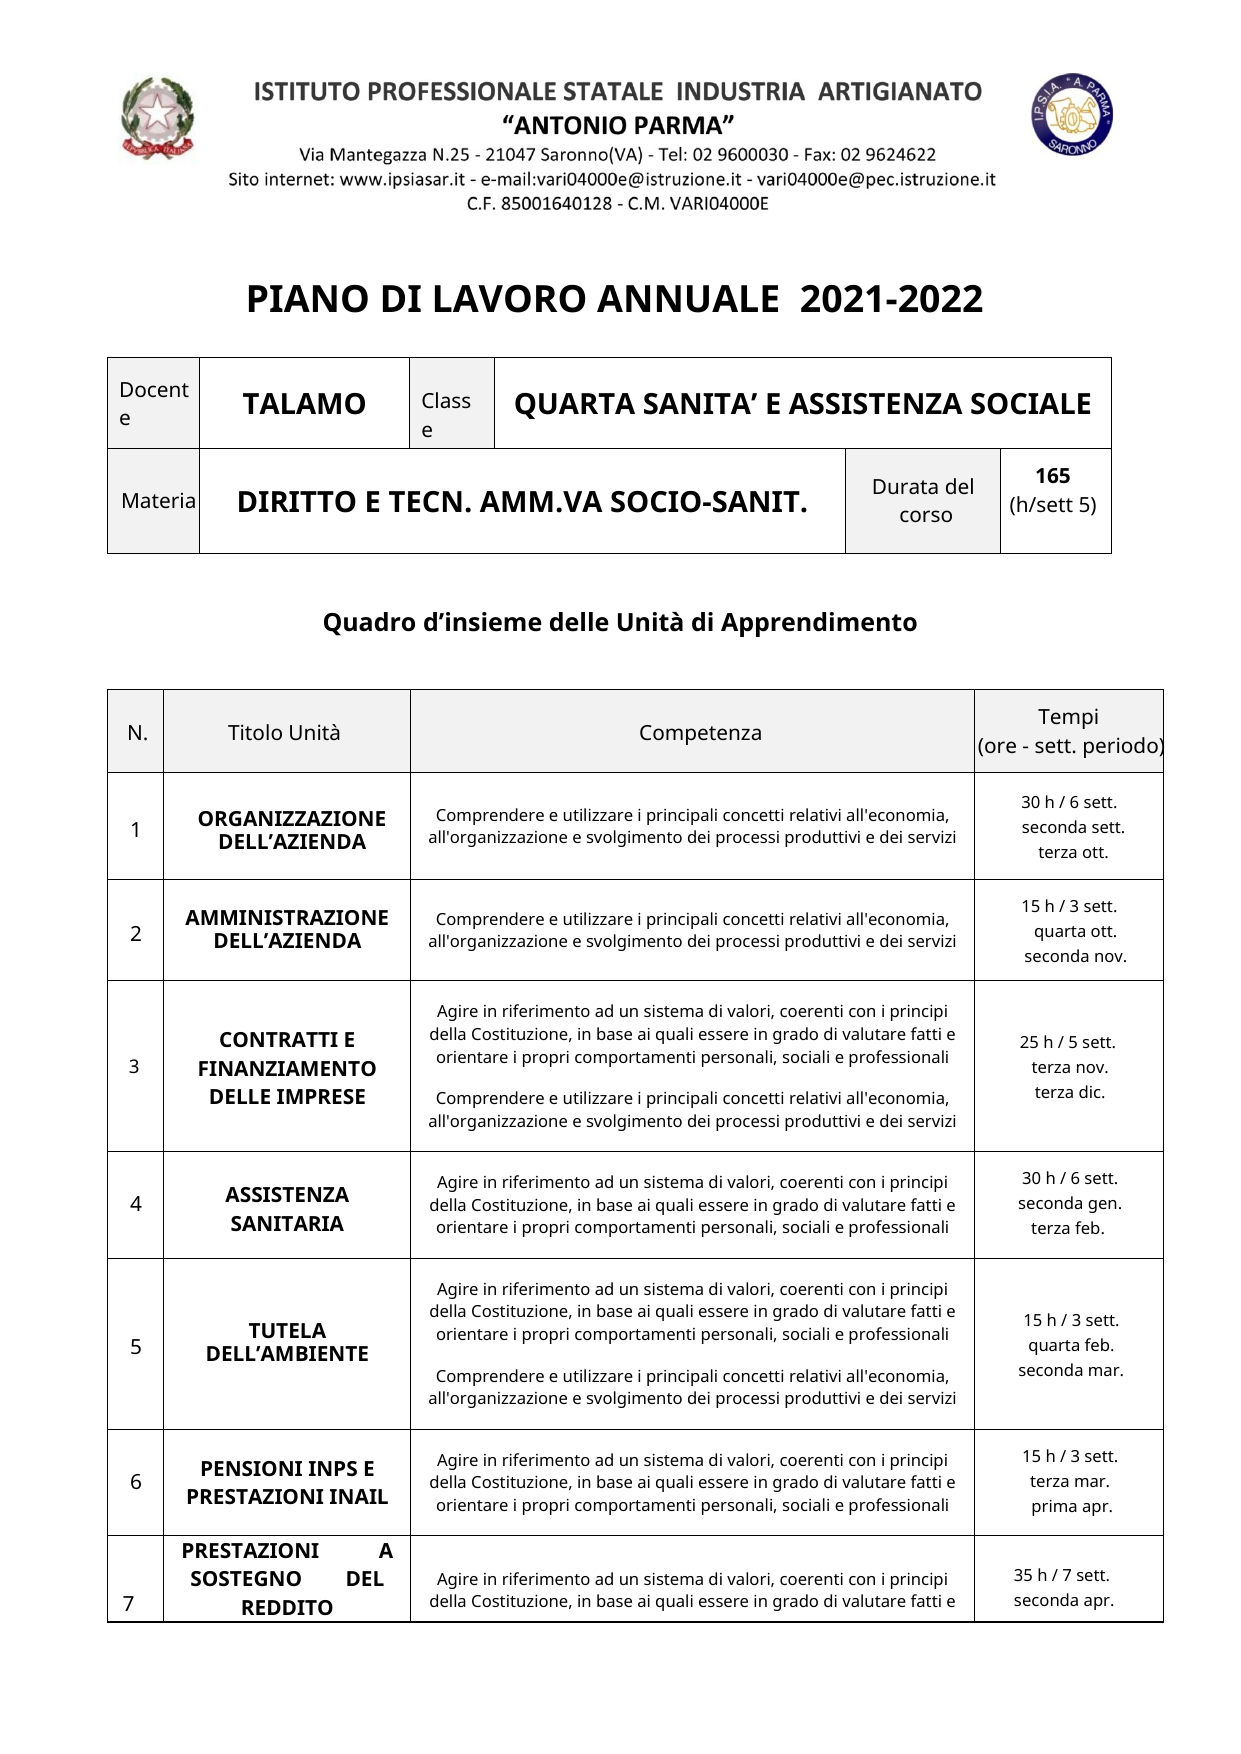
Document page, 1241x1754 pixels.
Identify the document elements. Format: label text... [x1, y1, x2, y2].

table_cell 5 [108, 1259, 163, 1428]
subtitle Quadro d’insieme delle Unità di Apprendimento [118, 605, 1122, 639]
table_cell Comprendere e utilizzare i principali concetti relativi all'economia, all'organizzazione e svolgimento dei processi produttivi e dei servizi [411, 880, 974, 980]
table_cell 7 [108, 1536, 163, 1621]
table_cell CONTRATTI E FINANZIAMENTO DELLE IMPRESE [164, 981, 410, 1151]
table_header Titolo Unità [164, 690, 410, 772]
table_cell 2 [108, 880, 163, 980]
table_cell Materia [108, 449, 199, 553]
table_cell AMMINISTRAZIONE DELL’AZIENDA [164, 880, 410, 980]
table_cell Agire in riferimento ad un sistema di valori, coerenti con i principi della Costituzione, in base ai quali essere in grado di valutare fatti e orientare i propri comportamenti personali, sociali e professionali Comprendere e utilizzare i principali concetti relativi all'economia, all'organizzazione e svolgimento dei processi produttivi e dei servizi [411, 981, 974, 1151]
table_header N. [108, 690, 163, 772]
table_cell 6 [108, 1430, 163, 1535]
table_cell 3 [108, 981, 163, 1151]
table_cell Agire in riferimento ad un sistema di valori, coerenti con i principi della Costituzione, in base ai quali essere in grado di valutare fatti e orientare i propri comportamenti personali, sociali e professionali Comprendere e utilizzare i principali concetti relativi all'economia, all'organizzazione e svolgimento dei processi produttivi e dei servizi [411, 1259, 974, 1428]
table_cell TUTELA DELL’AMBIENTE [164, 1259, 410, 1428]
table_cell 35 h / 7 sett. seconda apr. prima giu. [975, 1536, 1163, 1621]
subtitle PIANO DI LAVORO ANNUALE 2021-2022 [107, 272, 1122, 323]
table_header Tempi (ore - sett. periodo) [975, 690, 1163, 772]
table_cell 15 h / 3 sett. quarta feb. seconda mar. [975, 1259, 1163, 1428]
table_header Classe [410, 358, 494, 448]
table_cell Durata del corso [846, 449, 1000, 553]
table_cell 30 h / 6 sett. seconda sett. terza ott. [975, 773, 1163, 879]
picture [118, 73, 1114, 210]
table_cell 30 h / 6 sett. seconda gen. terza feb. [975, 1152, 1163, 1258]
table_cell PENSIONI INPS E PRESTAZIONI INAIL [164, 1430, 410, 1535]
table_header TALAMO [200, 358, 409, 448]
table_header Competenza [411, 690, 974, 772]
table_cell ORGANIZZAZIONE DELL’AZIENDA [164, 773, 410, 879]
table_cell 1 [108, 773, 163, 879]
table_cell PRESTAZIONI A SOSTEGNO DEL REDDITO [164, 1536, 410, 1621]
table_header Docente [108, 358, 199, 448]
table_cell 25 h / 5 sett. terza nov. terza dic. [975, 981, 1163, 1151]
table_cell 165 (h/sett 5) [1001, 449, 1111, 553]
table_cell 15 h / 3 sett. quarta ott. seconda nov. [975, 880, 1163, 980]
table_header QUARTA SANITA’ E ASSISTENZA SOCIALE [495, 358, 1111, 448]
table_cell DIRITTO E TECN. AMM.VA SOCIO-SANIT. [200, 449, 845, 553]
table_cell Comprendere e utilizzare i principali concetti relativi all'economia, all'organizzazione e svolgimento dei processi produttivi e dei servizi [411, 773, 974, 879]
table_cell 15 h / 3 sett. terza mar. prima apr. [975, 1430, 1163, 1535]
table_cell ASSISTENZA SANITARIA [164, 1152, 410, 1258]
table_cell 4 [108, 1152, 163, 1258]
